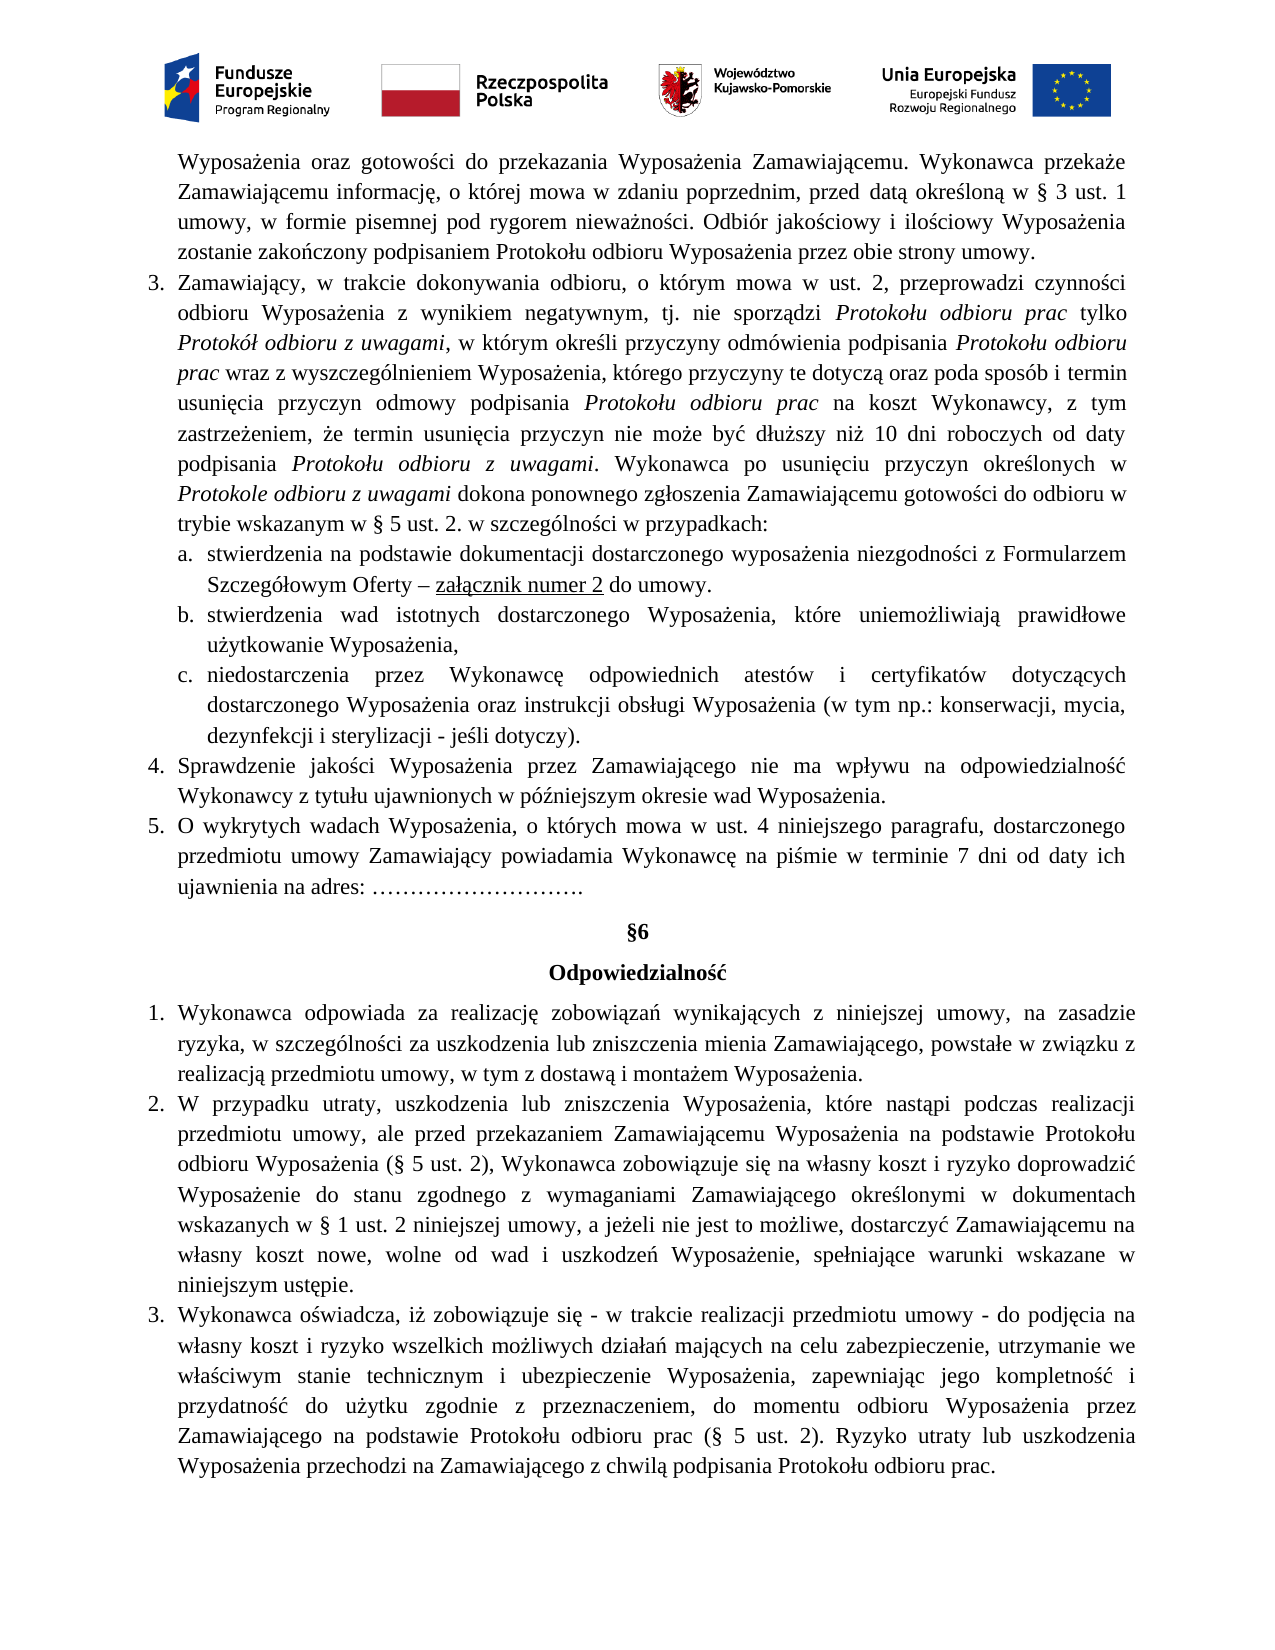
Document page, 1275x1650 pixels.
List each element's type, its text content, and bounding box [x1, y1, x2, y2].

list Wykonawca oświadcza, iż zobowiązuje się - w trakcie realizacji przedmiotu umowy - do podjęcia na własny koszt i ryzyko wszelkich możliwych działań mających na celu zabezpieczenie, utrzymanie we właściwym stanie technicznym i ubezpieczenie Wyposażenia, zapewniając jego kompletność i przydatność do użytku zgodnie z przeznaczeniem, do momentu odbioru Wyposażenia przez Zamawiającego na podstawie Protokołu odbioru prac (§ 5 ust. 2). Ryzyko utraty lub uszkodzenia Wyposażenia przechodzi na Zamawiającego z chwilą podpisania Protokołu odbioru prac. [148, 1301, 1137, 1479]
list Zamawiający, w trakcie dokonywania odbioru, o którym mowa w ust. 2, przeprowadzi czynności odbioru Wyposażenia z wynikiem negatywnym, tj. nie sporządzi Protokołu odbioru prac tylko Protokół odbioru z uwagami, w którym określi przyczyny odmówienia podpisania Protokołu odbioru prac wraz z wyszczególnieniem Wyposażenia, którego przyczyny te dotyczą oraz poda sposób i termin usunięcia przyczyn odmowy podpisania Protokołu odbioru prac na koszt Wykonawcy, z tym zastrzeżeniem, że termin usunięcia przyczyn nie może być dłuższy niż 10 dni roboczych od daty podpisania Protokołu odbioru z uwagami. Wykonawca po usunięciu przyczyn określonych w Protokole odbioru z uwagami dokona ponownego zgłoszenia Zamawiającemu gotowości do odbioru w trybie wskazanym w § 5 ust. 2. w szczególności w przypadkach: [148, 268, 1127, 537]
picture [147, 35, 1128, 139]
list stwierdzenia wad istotnych dostarczonego Wyposażenia, które uniemożliwiają prawidłowe użytkowanie Wyposażenia, [177, 601, 1127, 657]
list niedostarczenia przez Wykonawcę odpowiednich atestów i certyfikatów dotyczących dostarczonego Wyposażenia oraz instrukcji obsługi Wyposażenia (w tym np.: konserwacji, mycia, dezynfekcji i sterylizacji - jeśli dotyczy). [177, 661, 1127, 748]
list W przypadku utraty, uszkodzenia lub zniszczenia Wyposażenia, które nastąpi podczas realizacji przedmiotu umowy, ale przed przekazaniem Zamawiającemu Wyposażenia na podstawie Protokołu odbioru Wyposażenia (§ 5 ust. 2), Wykonawca zobowiązuje się na własny koszt i ryzyko doprowadzić Wyposażenie do stanu zgodnego z wymaganiami Zamawiającego określonymi w dokumentach wskazanych w § 1 ust. 2 niniejszej umowy, a jeżeli nie jest to możliwe, dostarczyć Zamawiającemu na własny koszt nowe, wolne od wad i uszkodzeń Wyposażenie, spełniające warunki wskazane w niniejszym ustępie. [148, 1090, 1137, 1298]
list Wykonawca odpowiada za realizację zobowiązań wynikających z niniejszej umowy, na zasadzie ryzyka, w szczególności za uszkodzenia lub zniszczenia mienia Zamawiającego, powstałe w związku z realizacją przedmiotu umowy, w tym z dostawą i montażem Wyposażenia. [148, 999, 1137, 1086]
text Odpowiedzialność [185, 959, 1090, 985]
list Sprawdzenie jakości Wyposażenia przez Zamawiającego nie ma wpływu na odpowiedzialność Wykonawcy z tytułu ujawnionych w późniejszym okresie wad Wyposażenia. [148, 752, 1127, 808]
list stwierdzenia na podstawie dokumentacji dostarczonego wyposażenia niezgodności z Formularzem Szczegółowym Oferty – załącznik numer 2 do umowy. [177, 540, 1127, 597]
list O wykrytych wadach Wyposażenia, o których mowa w ust. 4 niniejszego paragrafu, dostarczonego przedmiotu umowy Zamawiający powiadamia Wykonawcę na piśmie w terminie 7 dni od daty ich ujawnienia na adres: ………………………. [148, 812, 1127, 899]
text §6 [185, 918, 1090, 944]
